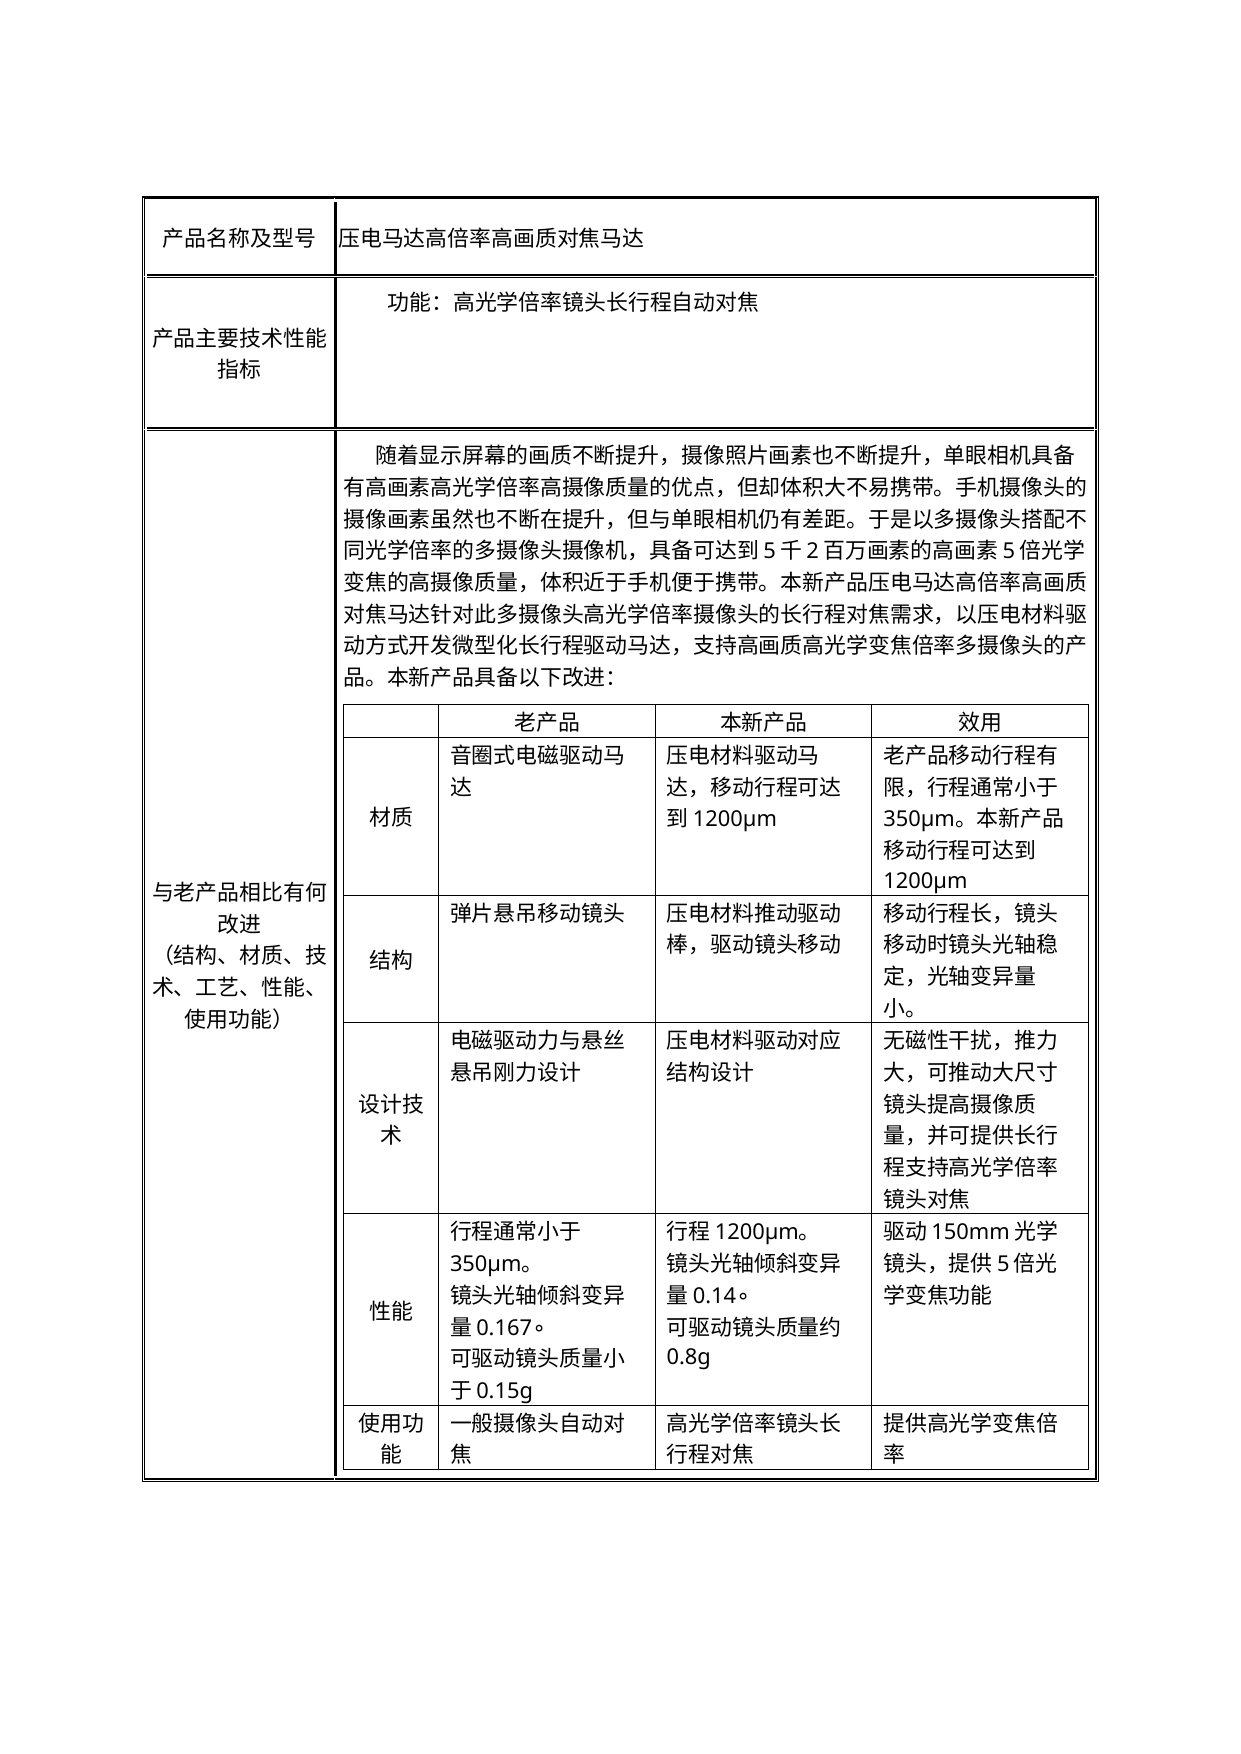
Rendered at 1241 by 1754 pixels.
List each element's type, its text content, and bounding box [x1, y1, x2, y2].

table_header 压电马达高倍率高画质对焦马达 [335, 199, 1095, 274]
table_cell 产品主要技术性能指标 [145, 274, 334, 427]
table_cell 与老产品相比有何改进 （结构、材质、技术、工艺、性能、使用功能） [145, 427, 335, 1478]
table_cell 功能：高光学倍率镜头长行程自动对焦 [337, 274, 1096, 427]
table_cell 随着显示屏幕的画质不断提升，摄像照片画素也不断提升，单眼相机具备有高画素高光学倍率高摄像质量的优点，但却体积大不易携带。手机摄像头的摄像画素虽然也不断在提升，但与单眼相机仍有差距。于是以多摄像头搭配不同光学倍率的多摄像头摄像机，具备可达到5千2百万画素的高画素5倍光学变焦的高摄像质量，体积近于手机便于携带。本新产品压电马达高倍率高画质对焦马达针对此多摄像头高光学倍率摄像头的长行程对焦需求，以压电材料驱动方式开发微型化长行程驱动马达，支持高画质高光学变焦倍率多摄像头的产品。本新产品具备以下改进： [335, 427, 1096, 1478]
table_header 产品名称及型号 [145, 198, 335, 274]
